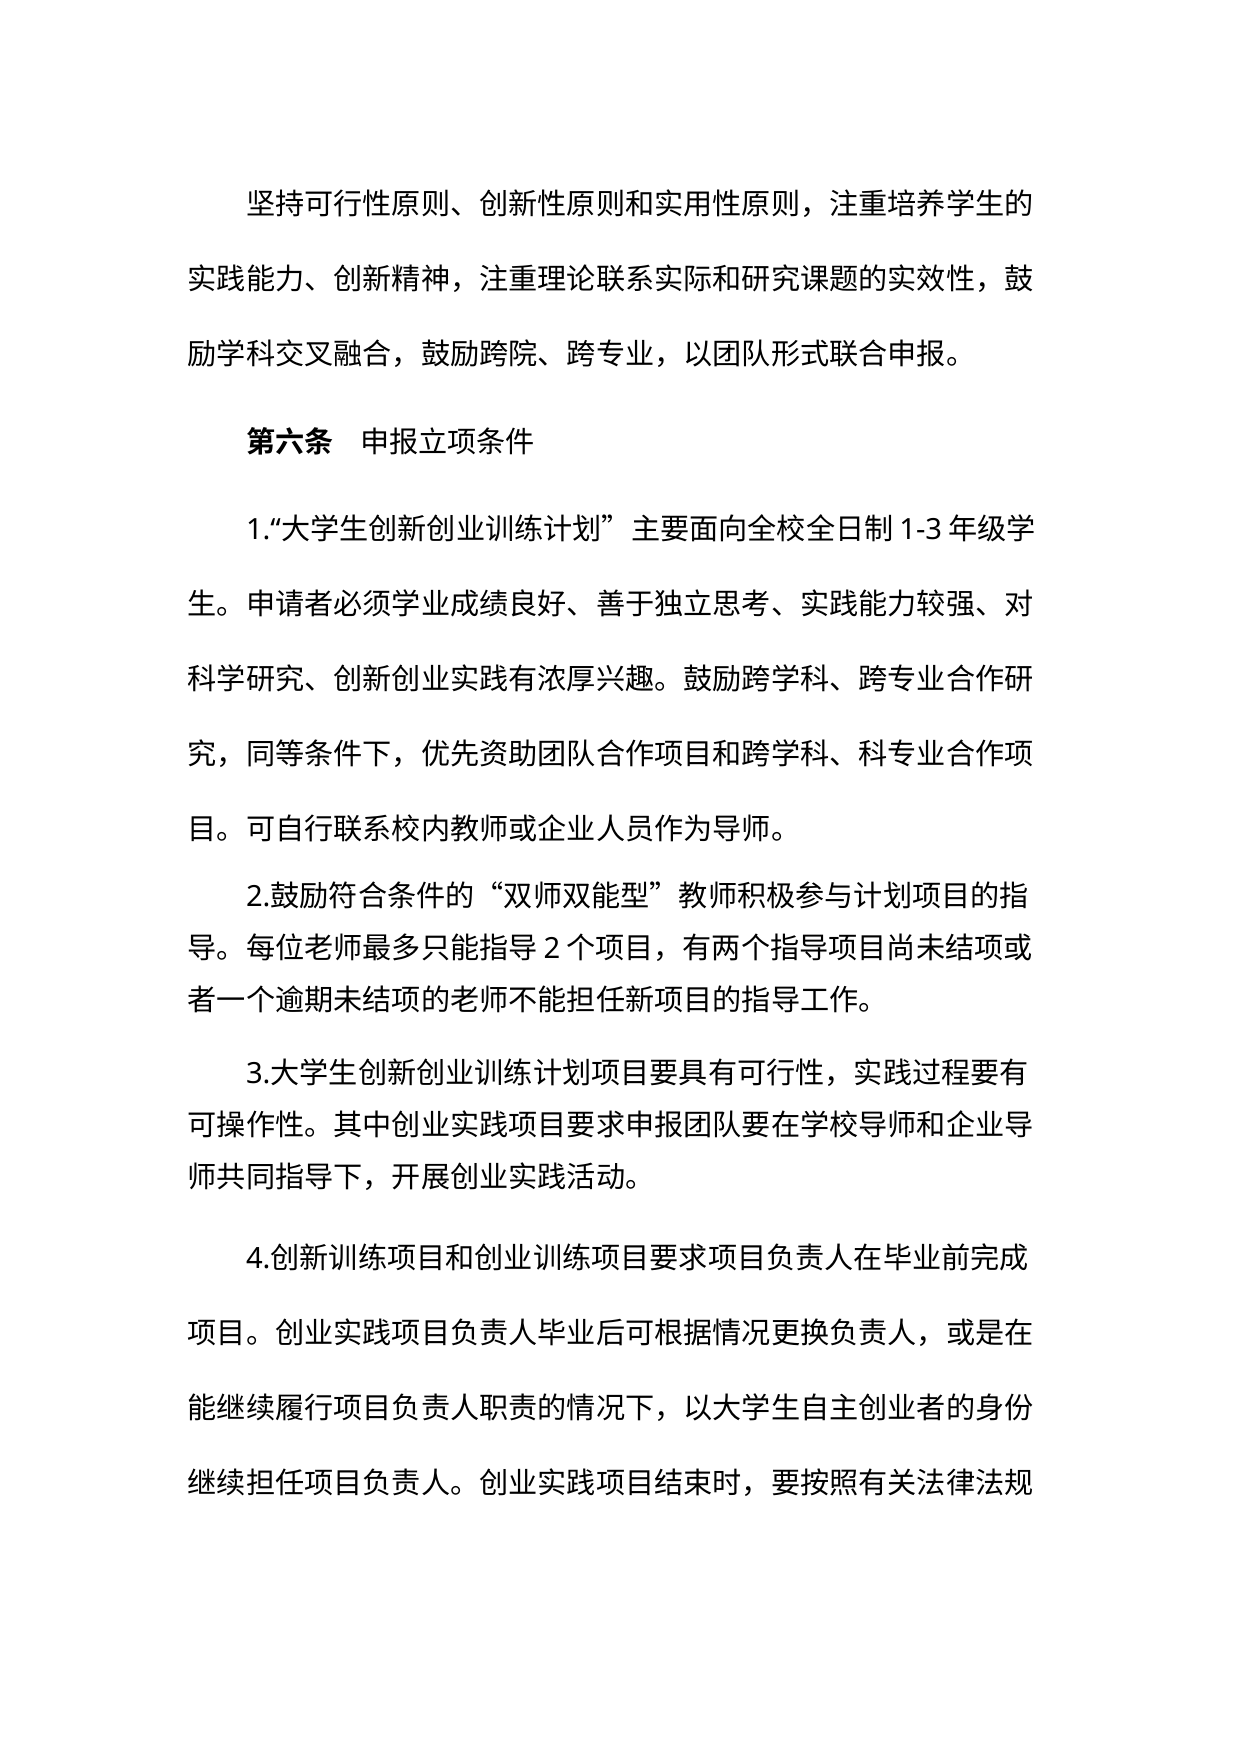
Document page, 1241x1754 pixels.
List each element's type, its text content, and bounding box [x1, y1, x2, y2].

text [187, 1219, 1053, 1519]
text 3.大学生创新创业训练计划项目要具有可行性，实践过程要有可操作性。其中创业实践项目要求申报团队要在学校导师和企业导师共同指导下，开展创业实践活动。 [187, 1042, 1053, 1198]
text 2.鼓励符合条件的“双师双能型”教师积极参与计划项目的指导。每位老师最多只能指导2个项目，有两个指导项目尚未结项或者一个逾期未结项的老师不能担任新项目的指导工作。 [187, 864, 1053, 1021]
text 第六条 申报立项条件 [187, 402, 1053, 477]
text 1.“大学生创新创业训练计划”主要面向全校全日制1-3年级学生。申请者必须学业成绩良好、善于独立思考、实践能力较强、对科学研究、创新创业实践有浓厚兴趣。鼓励跨学科、跨专业合作研究，同等条件下，优先资助团队合作项目和跨学科、科专业合作项目。可自行联系校内教师或企业人员作为导师。 [187, 489, 1053, 864]
text 坚持可行性原则、创新性原则和实用性原则，注重培养学生的实践能力、创新精神，注重理论联系实际和研究课题的实效性，鼓励学科交叉融合，鼓励跨院、跨专业，以团队形式联合申报。 [187, 164, 1053, 389]
